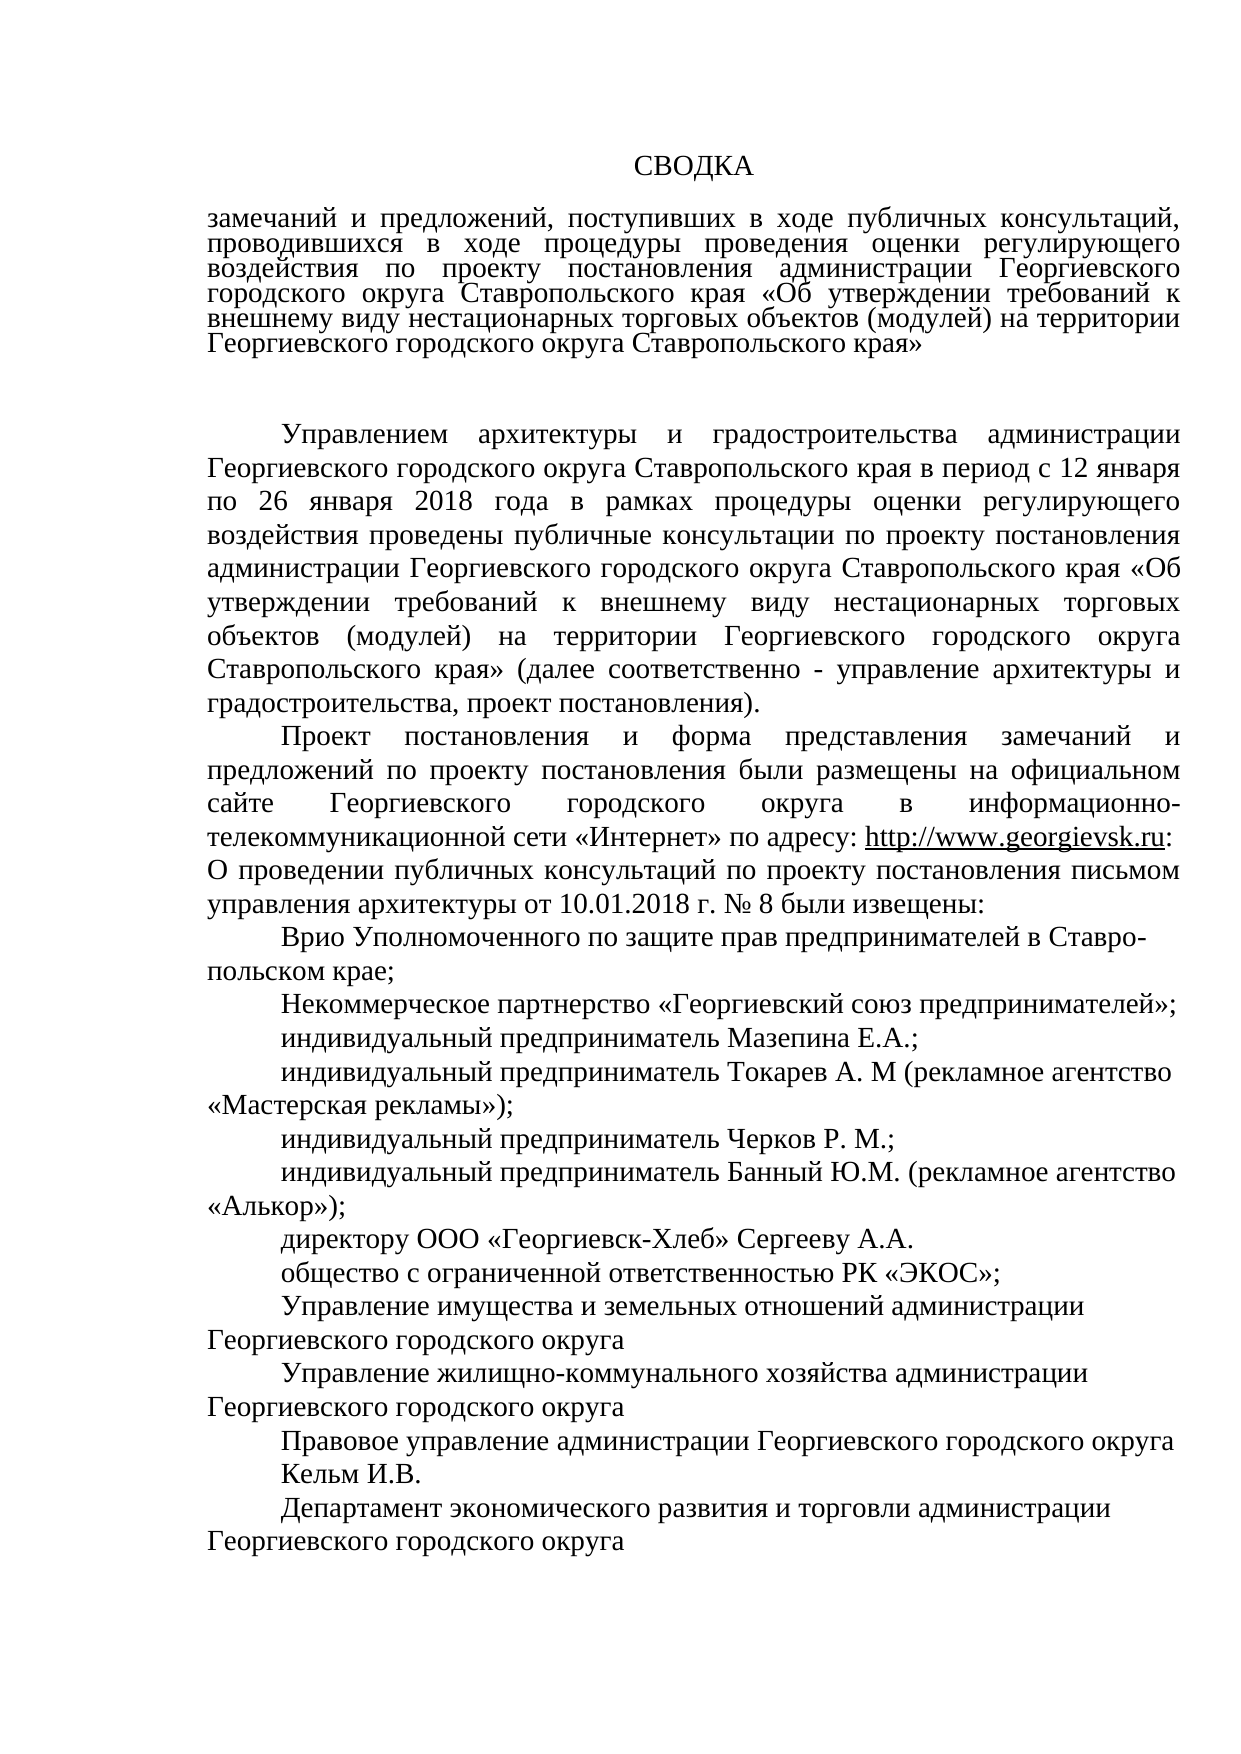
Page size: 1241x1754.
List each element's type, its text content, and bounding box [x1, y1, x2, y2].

text Проект постановления и форма представления замечаний и предложений по проекту постановления были размещены на официальном сайте Георгиевского городского округа в информационно-телекоммуникационной сети «Интернет» по адресу: http://www.georgievsk.ru: [207, 718, 1181, 852]
text индивидуальный предприниматель Черков Р. М.; [207, 1121, 1181, 1154]
text СВОДКА [207, 148, 1181, 181]
text Кельм И.В. [207, 1456, 1181, 1490]
text Управление имущества и земельных отношений администрации Георгиевского городского округа [207, 1288, 1181, 1356]
text индивидуальный предприниматель Мазепина Е.А.; [207, 1020, 1181, 1054]
text Департамент экономического развития и торговли администрации Георгиевского городского округа [207, 1490, 1181, 1557]
text индивидуальный предприниматель Банный Ю.М. (рекламное агентство «Алькор»); [207, 1154, 1181, 1221]
text индивидуальный предприниматель Токарев А. М (рекламное агентство «Мастерская рекламы»); [207, 1054, 1181, 1121]
text О проведении публичных консультаций по проекту постановления письмом управления архитектуры от 10.01.2018 г. № 8 были извещены: [207, 852, 1181, 919]
text Управление жилищно-коммунального хозяйства администрации Георгиевского городского округа [207, 1356, 1181, 1423]
text Управлением архитектуры и градостроительства администрации Георгиевского городского округа Ставропольского края в период с 12 января по 26 января 2018 года в рамках процедуры оценки регулирующего воздействия проведены публичные консультации по проекту постановления администрации Георгиевского городского округа Ставропольского края «Об утверждении требований к внешнему виду нестационарных торговых объектов (модулей) на территории Георгиевского городского округа Ставропольского края» (далее соответственно - управление архитектуры и градостроительства, проект постановления). [207, 416, 1181, 718]
text директору ООО «Георгиевск-Хлеб» Сергееву А.А. [207, 1221, 1181, 1255]
text общество с ограниченной ответственностью РК «ЭКОС»; [207, 1255, 1181, 1288]
text Некоммерческое партнерство «Георгиевский союз предпринимателей»; [207, 987, 1181, 1020]
text Врио Уполномоченного по защите прав предпринимателей в Ставропольском крае; [207, 919, 1181, 987]
text замечаний и предложений, поступивших в ходе публичных консультаций, проводившихся в ходе процедуры проведения оценки регулирующего воздействия по проекту постановления администрации Георгиевского городского округа Ставропольского края «Об утверждении требований к внешнему виду нестационарных торговых объектов (модулей) на территории Георгиевского городского округа Ставропольского края» [207, 207, 1181, 357]
text Правовое управление администрации Георгиевского городского округа [207, 1423, 1181, 1456]
